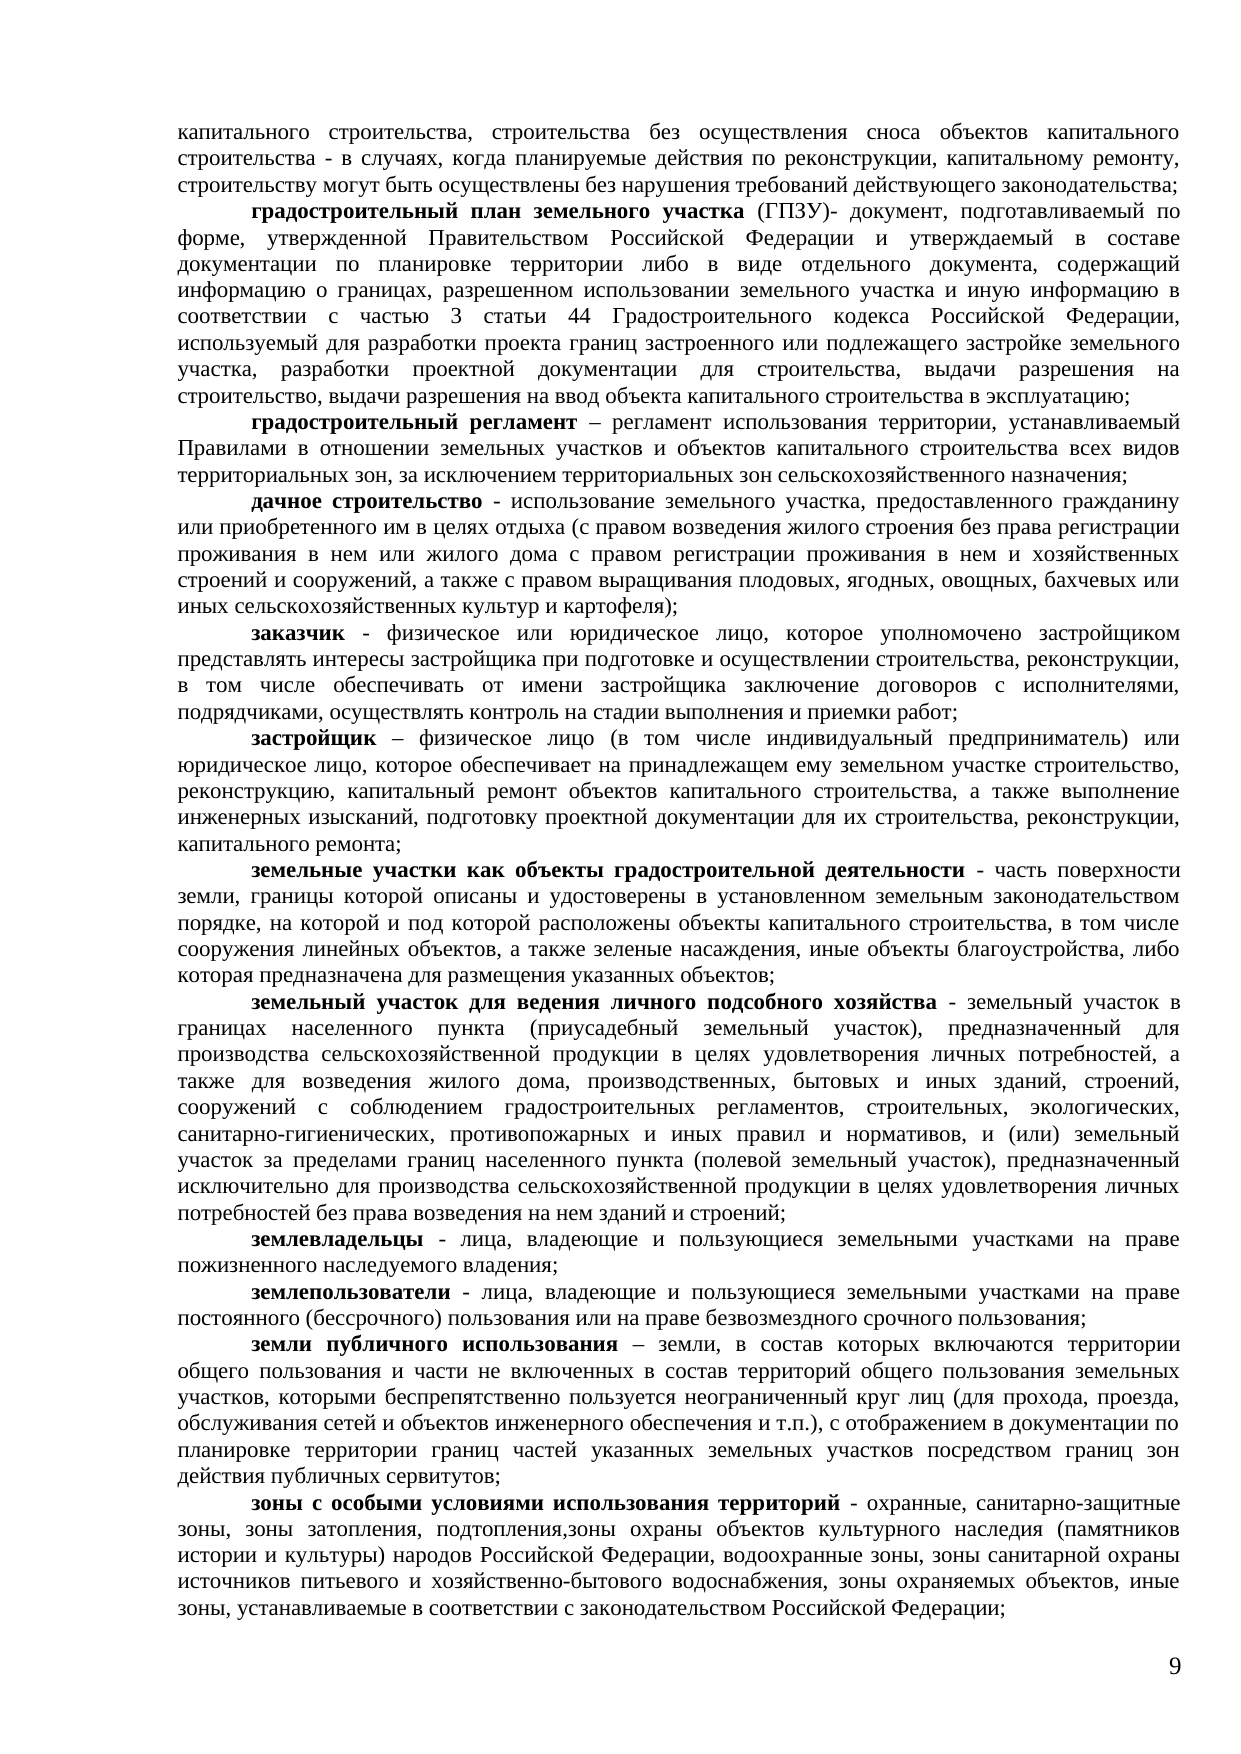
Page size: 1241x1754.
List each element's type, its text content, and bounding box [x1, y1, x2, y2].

text землепользователи - лица, владеющие и пользующиеся земельными участками на праве постоянного (бессрочного) пользования или на праве безвозмездного срочного пользования; [177, 1278, 1181, 1330]
text земли публичного использования – земли, в состав которых включаются территории общего пользования и части не включенных в состав территорий общего пользования земельных участков, которыми беспрепятственно пользуется неограниченный круг лиц (для прохода, проезда, обслуживания сетей и объектов инженерного обеспечения и т.п.), с отображением в документации по планировке территории границ частей указанных земельных участков посредством границ зон действия публичных сервитутов; [177, 1330, 1181, 1488]
text застройщик – физическое лицо (в том числе индивидуальный предприниматель) или юридическое лицо, которое обеспечивает на принадлежащем ему земельном участке строительство, реконструкцию, капитальный ремонт объектов капитального строительства, а также выполнение инженерных изысканий, подготовку проектной документации для их строительства, реконструкции, капитального ремонта; [177, 724, 1181, 856]
text земельные участки как объекты градостроительной деятельности - часть поверхности земли, границы которой описаны и удостоверены в установленном земельным законодательством порядке, на которой и под которой расположены объекты капитального строительства, в том числе сооружения линейных объектов, а также зеленые насаждения, иные объекты благоустройства, либо которая предназначена для размещения указанных объектов; [177, 856, 1181, 988]
text градостроительный план земельного участка (ГПЗУ)- документ, подготавливаемый по форме, утвержденной Правительством Российской Федерации и утверждаемый в составе документации по планировке территории либо в виде отдельного документа, содержащий информацию о границах, разрешенном использовании земельного участка и иную информацию в соответствии с частью 3 статьи 44 Градостроительного кодекса Российской Федерации, используемый для разработки проекта границ застроенного или подлежащего застройке земельного участка, разработки проектной документации для строительства, выдачи разрешения на строительство, выдачи разрешения на ввод объекта капитального строительства в эксплуатацию; [177, 197, 1181, 408]
text земельный участок для ведения личного подсобного хозяйства - земельный участок в границах населенного пункта (приусадебный земельный участок), предназначенный для производства сельскохозяйственной продукции в целях удовлетворения личных потребностей, а также для возведения жилого дома, производственных, бытовых и иных зданий, строений, сооружений с соблюдением градостроительных регламентов, строительных, экологических, санитарно-гигиенических, противопожарных и иных правил и нормативов, и (или) земельный участок за пределами границ населенного пункта (полевой земельный участок), предназначенный исключительно для производства сельскохозяйственной продукции в целях удовлетворения личных потребностей без права возведения на нем зданий и строений; [177, 988, 1181, 1225]
text землевладельцы - лица, владеющие и пользующиеся земельными участками на праве пожизненного наследуемого владения; [177, 1225, 1181, 1278]
text дачное строительство - использование земельного участка, предоставленного гражданину или приобретенного им в целях отдыха (с правом возведения жилого строения без права регистрации проживания в нем или жилого дома с правом регистрации проживания в нем и хозяйственных строений и сооружений, а также с правом выращивания плодовых, ягодных, овощных, бахчевых или иных сельскохозяйственных культур и картофеля); [177, 487, 1181, 619]
text заказчик - физическое или юридическое лицо, которое уполномочено застройщиком представлять интересы застройщика при подготовке и осуществлении строительства, реконструкции, в том числе обеспечивать от имени застройщика заключение договоров с исполнителями, подрядчиками, осуществлять контроль на стадии выполнения и приемки работ; [177, 619, 1181, 724]
text зоны с особыми условиями использования территорий - охранные, санитарно-защитные зоны, зоны затопления, подтопления,зоны охраны объектов культурного наследия (памятников истории и культуры) народов Российской Федерации, водоохранные зоны, зоны санитарной охраны источников питьевого и хозяйственно-бытового водоснабжения, зоны охраняемых объектов, иные зоны, устанавливаемые в соответствии с законодательством Российской Федерации; [177, 1488, 1181, 1620]
text градостроительный регламент – регламент использования территории, устанавливаемый Правилами в отношении земельных участков и объектов капитального строительства всех видов территориальных зон, за исключением территориальных зон сельскохозяйственного назначения; [177, 408, 1181, 487]
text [177, 118, 1181, 197]
